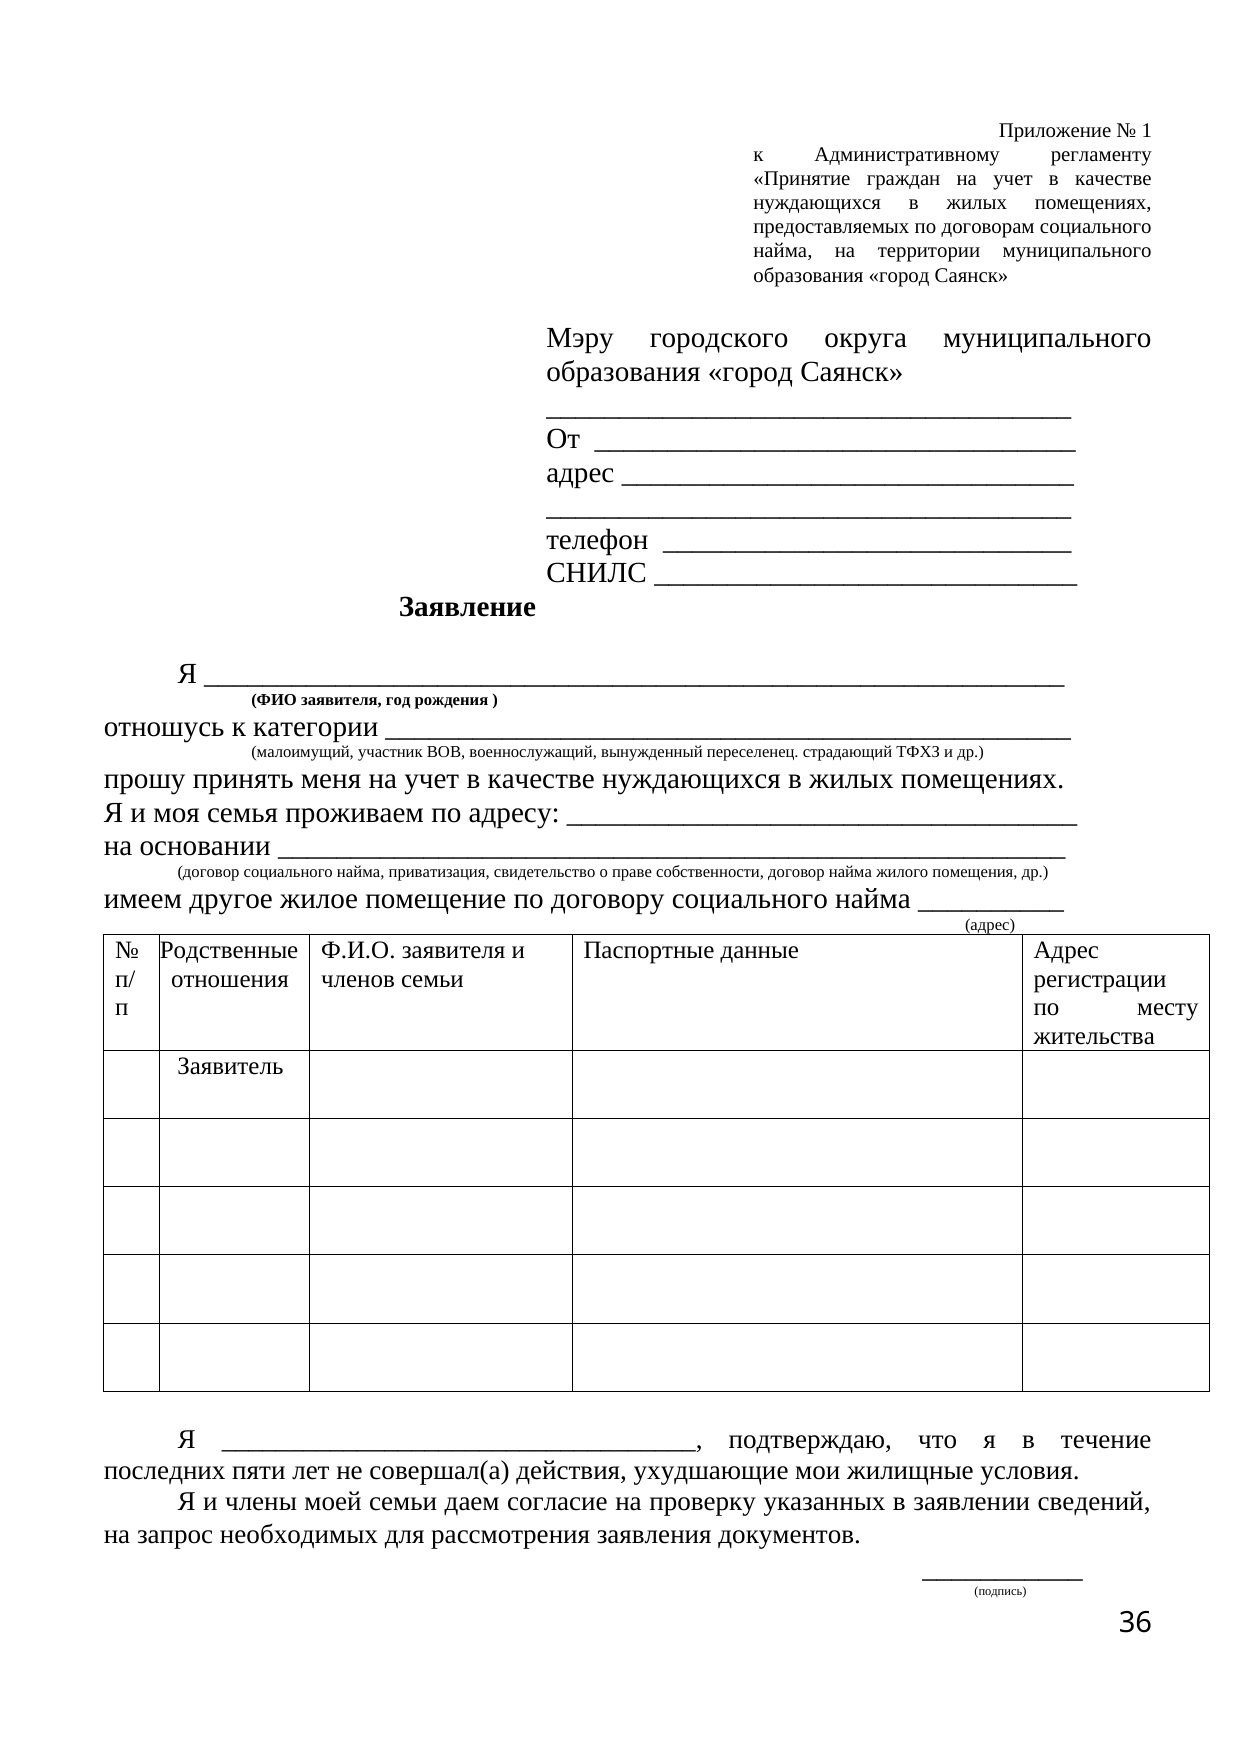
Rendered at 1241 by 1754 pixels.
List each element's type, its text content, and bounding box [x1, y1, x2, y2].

text СНИЛС _____________________________ [103, 555, 1152, 589]
text Я и члены моей семьи даем согласие на проверку указанных в заявлении сведений, на запрос необходимых для рассмотрения заявления документов. [103, 1485, 1152, 1550]
table_cell [160, 1187, 309, 1254]
table_cell [310, 1255, 572, 1322]
table_cell [573, 1187, 1022, 1254]
table_cell [160, 1119, 309, 1186]
table_header Паспортные данные [573, 935, 1022, 1050]
text отношусь к категории _______________________________________________ [103, 709, 1152, 742]
text на основании ______________________________________________________ [103, 828, 1152, 862]
table_cell [104, 1051, 159, 1118]
text (адрес) [103, 915, 1152, 934]
text имеем другое жилое помещение по договору социального найма __________ [103, 881, 1152, 915]
table_cell [104, 1119, 159, 1186]
text От _________________________________ [472, 421, 1152, 455]
table_cell [160, 1324, 309, 1391]
table_cell [1023, 1119, 1209, 1186]
text Заявление [325, 589, 1152, 622]
text ___________ [841, 1550, 1152, 1583]
table_cell [310, 1051, 572, 1118]
text Я ___________________________________, подтверждаю, что я в течение последних пяти лет не совершал(а) действия, ухудшающие мои жилищные условия. [103, 1423, 1152, 1485]
text ____________________________________ [472, 488, 1152, 522]
table_cell [104, 1187, 159, 1254]
table_cell [1023, 1324, 1209, 1391]
text прошу принять меня на учет в качестве нуждающихся в жилых помещениях. [103, 761, 1152, 795]
table_cell [160, 1255, 309, 1322]
table_cell [310, 1324, 572, 1391]
table_cell [310, 1187, 572, 1254]
table_cell [310, 1119, 572, 1186]
table_cell [573, 1051, 1022, 1118]
table_header № п/п [104, 935, 159, 1050]
text Мэру городского округа муниципального образования «город Саянск» [546, 321, 1152, 388]
text Я и моя семья проживаем по адресу: ___________________________________ [103, 795, 1152, 828]
table_header Ф.И.О. заявителя и членов семьи [310, 935, 572, 1050]
table_cell [1023, 1187, 1209, 1254]
text (ФИО заявителя, год рождения ) [103, 689, 1152, 709]
table_cell [573, 1255, 1022, 1322]
table_cell [104, 1255, 159, 1322]
text (договор социального найма, приватизация, свидетельство о праве собственности, договор найма жилого помещения, др.) [103, 862, 1152, 881]
table_header Адрес регистрации по месту жительства [1023, 935, 1209, 1050]
table_cell Заявитель [160, 1051, 309, 1118]
text к Административному регламенту «Принятие граждан на учет в качестве нуждающихся в жилых помещениях, предоставляемых по договорам социального найма, на территории муниципального образования «город Саянск» [753, 142, 1152, 287]
table_cell [573, 1324, 1022, 1391]
table_cell [1023, 1051, 1209, 1118]
text Я ___________________________________________________________ [103, 656, 1152, 689]
text (подпись) [619, 1583, 1152, 1598]
text ____________________________________ [472, 388, 1152, 421]
table_cell [104, 1324, 159, 1391]
text телефон ____________________________ [472, 522, 1152, 555]
table_header Родственные отношения [160, 935, 309, 1050]
text адрес _______________________________ [472, 455, 1152, 488]
text Приложение № 1 [724, 118, 1152, 142]
table_cell [573, 1119, 1022, 1186]
text (малоимущий, участник ВОВ, военнослужащий, вынужденный переселенец. страдающий ТФХЗ и др.) [103, 742, 1152, 761]
table_cell [1023, 1255, 1209, 1322]
